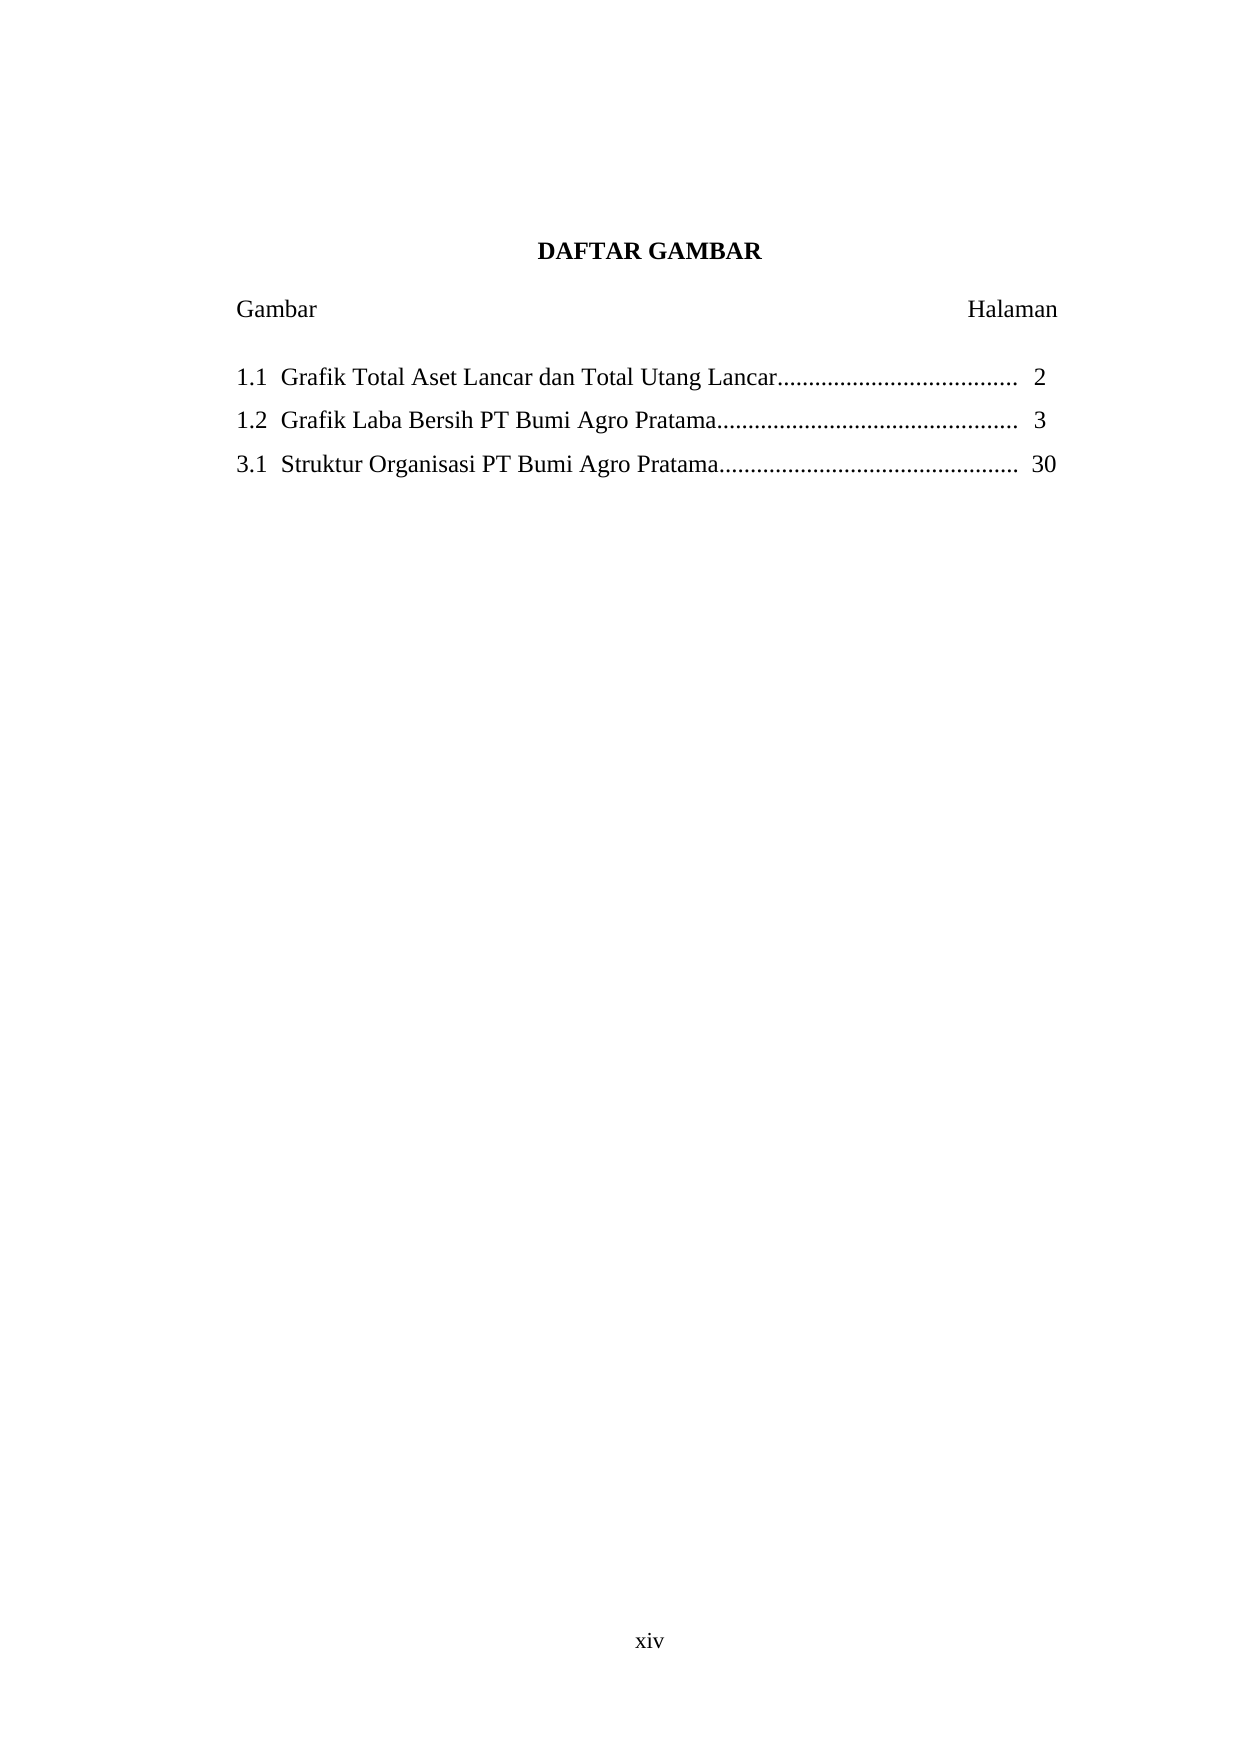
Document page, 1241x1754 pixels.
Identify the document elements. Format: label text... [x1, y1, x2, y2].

list Grafik Laba Bersih PT Bumi Agro Pratama 3 [236, 406, 1063, 434]
text DAFTAR GAMBAR [236, 236, 1063, 265]
list Struktur Organisasi PT Bumi Agro Pratama 30 [236, 449, 1063, 477]
text Gambar Halaman [236, 294, 1063, 322]
list Grafik Total Aset Lancar dan Total Utang Lancar 2 [236, 362, 1063, 391]
